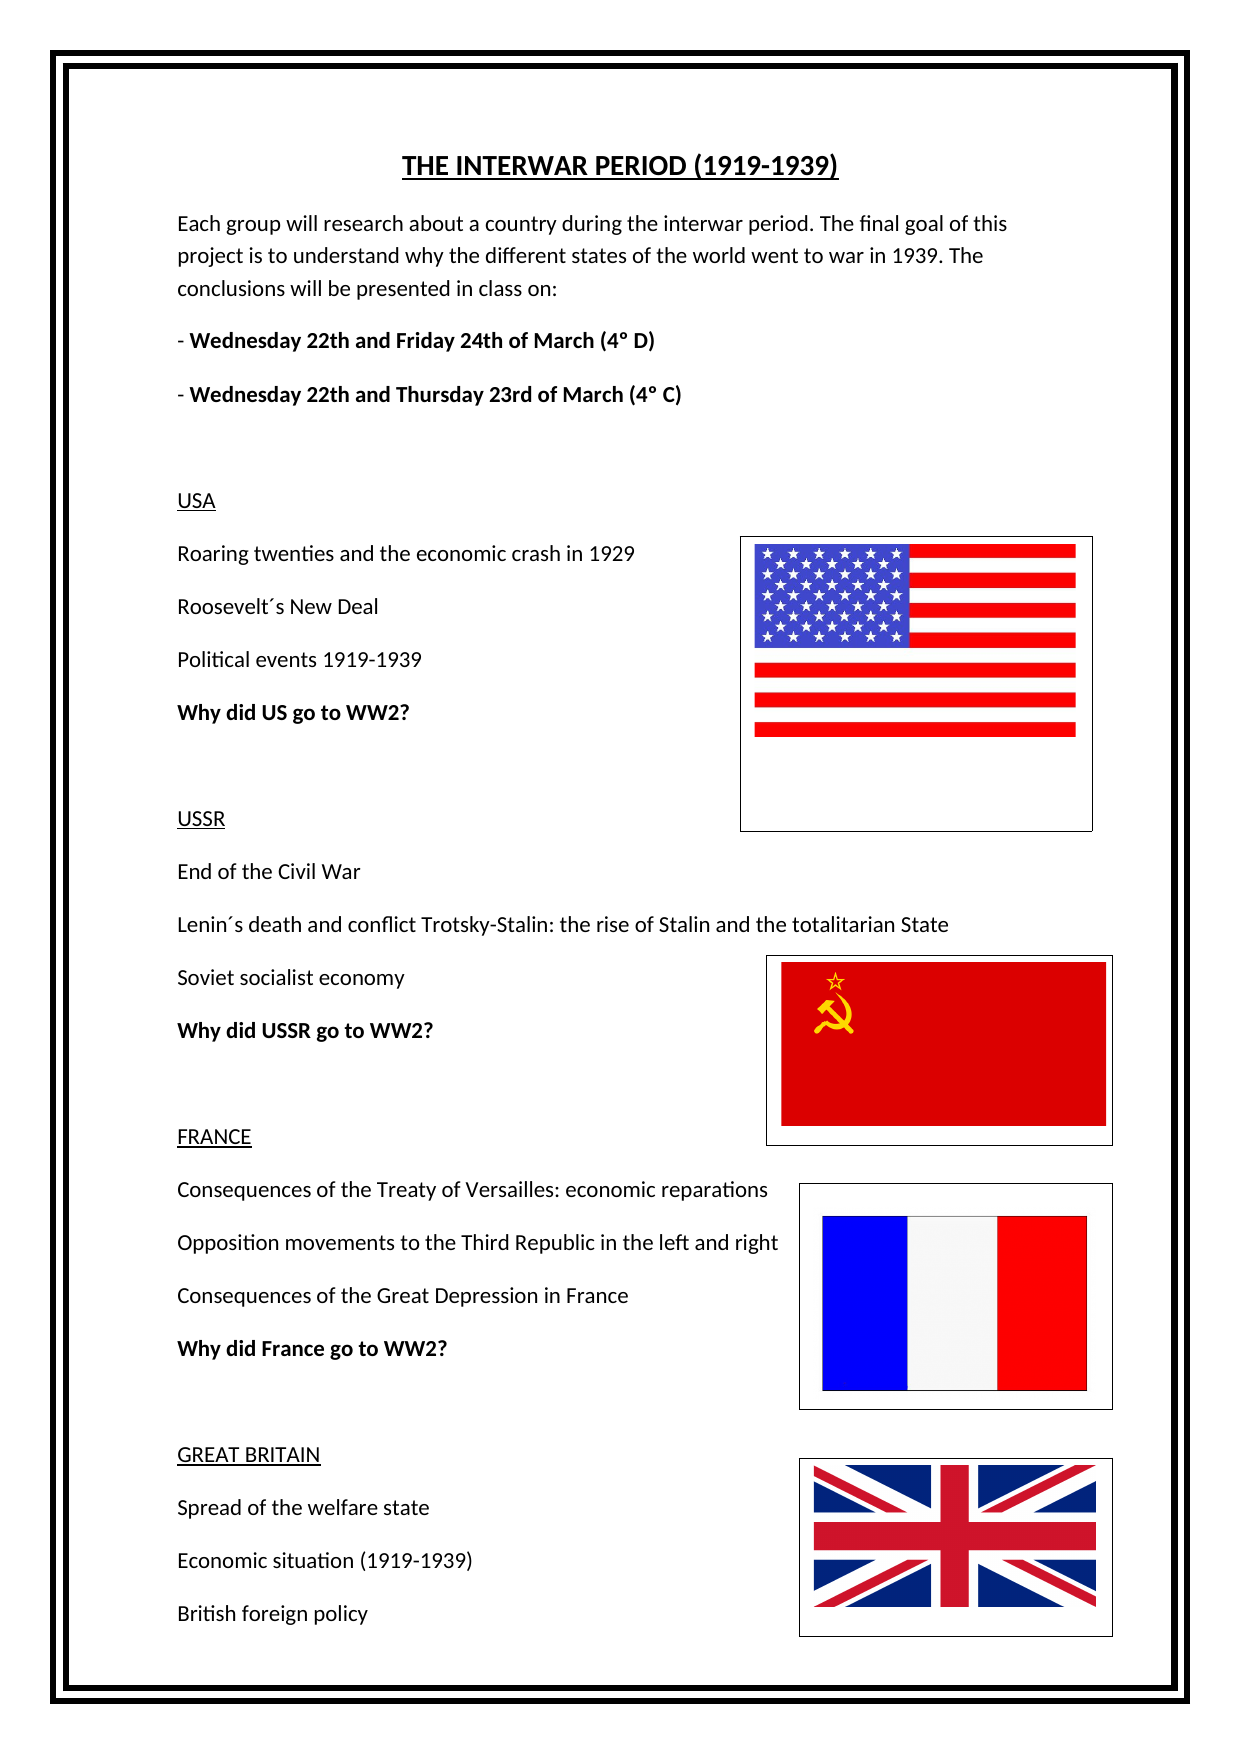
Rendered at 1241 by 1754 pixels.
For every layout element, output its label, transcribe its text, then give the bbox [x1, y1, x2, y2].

text Soviet socialist economy [177, 963, 766, 991]
text End of the Civil War [177, 857, 1063, 885]
text - Wednesday 22th and Friday 24th of March (4º D) [177, 327, 1063, 355]
text Political events 1919-1939 [177, 645, 739, 673]
text Lenin´s death and conflict Trotsky-Stalin: the rise of Stalin and the totalitarian State [177, 910, 1063, 938]
picture [813, 1465, 1096, 1607]
text Roosevelt´s New Deal [177, 592, 739, 620]
text Roaring twenties and the economic crash in 1929 [177, 539, 739, 567]
text Opposition movements to the Third Republic in the left and right [177, 1228, 799, 1256]
text - Wednesday 22th and Thursday 23rd of March (4º C) [177, 380, 1063, 408]
text Spread of the welfare state [177, 1493, 799, 1521]
text Why did France go to WW2? [177, 1334, 799, 1362]
text British foreign policy [177, 1599, 799, 1627]
text Consequences of the Treaty of Versailles: economic reparations [177, 1175, 1063, 1203]
picture [754, 544, 1076, 737]
text USA [177, 486, 1063, 514]
picture [781, 962, 1107, 1126]
text THE INTERWAR PERIOD (1919-1939) [177, 147, 1063, 183]
text USSR [177, 804, 740, 832]
text Each group will research about a country during the interwar period. The final goal of this project is to understand why the different states of the world went to war in 1939. The conclusions will be presented in class on: [177, 209, 1063, 302]
picture [813, 1190, 1096, 1402]
text Consequences of the Great Depression in France [177, 1281, 799, 1309]
text FRANCE [177, 1122, 1063, 1150]
text GREAT BRITAIN [177, 1440, 1063, 1468]
text Why did USSR go to WW2? [177, 1016, 766, 1044]
text Why did US go to WW2? [177, 698, 739, 726]
text Economic situation (1919-1939) [177, 1546, 799, 1574]
